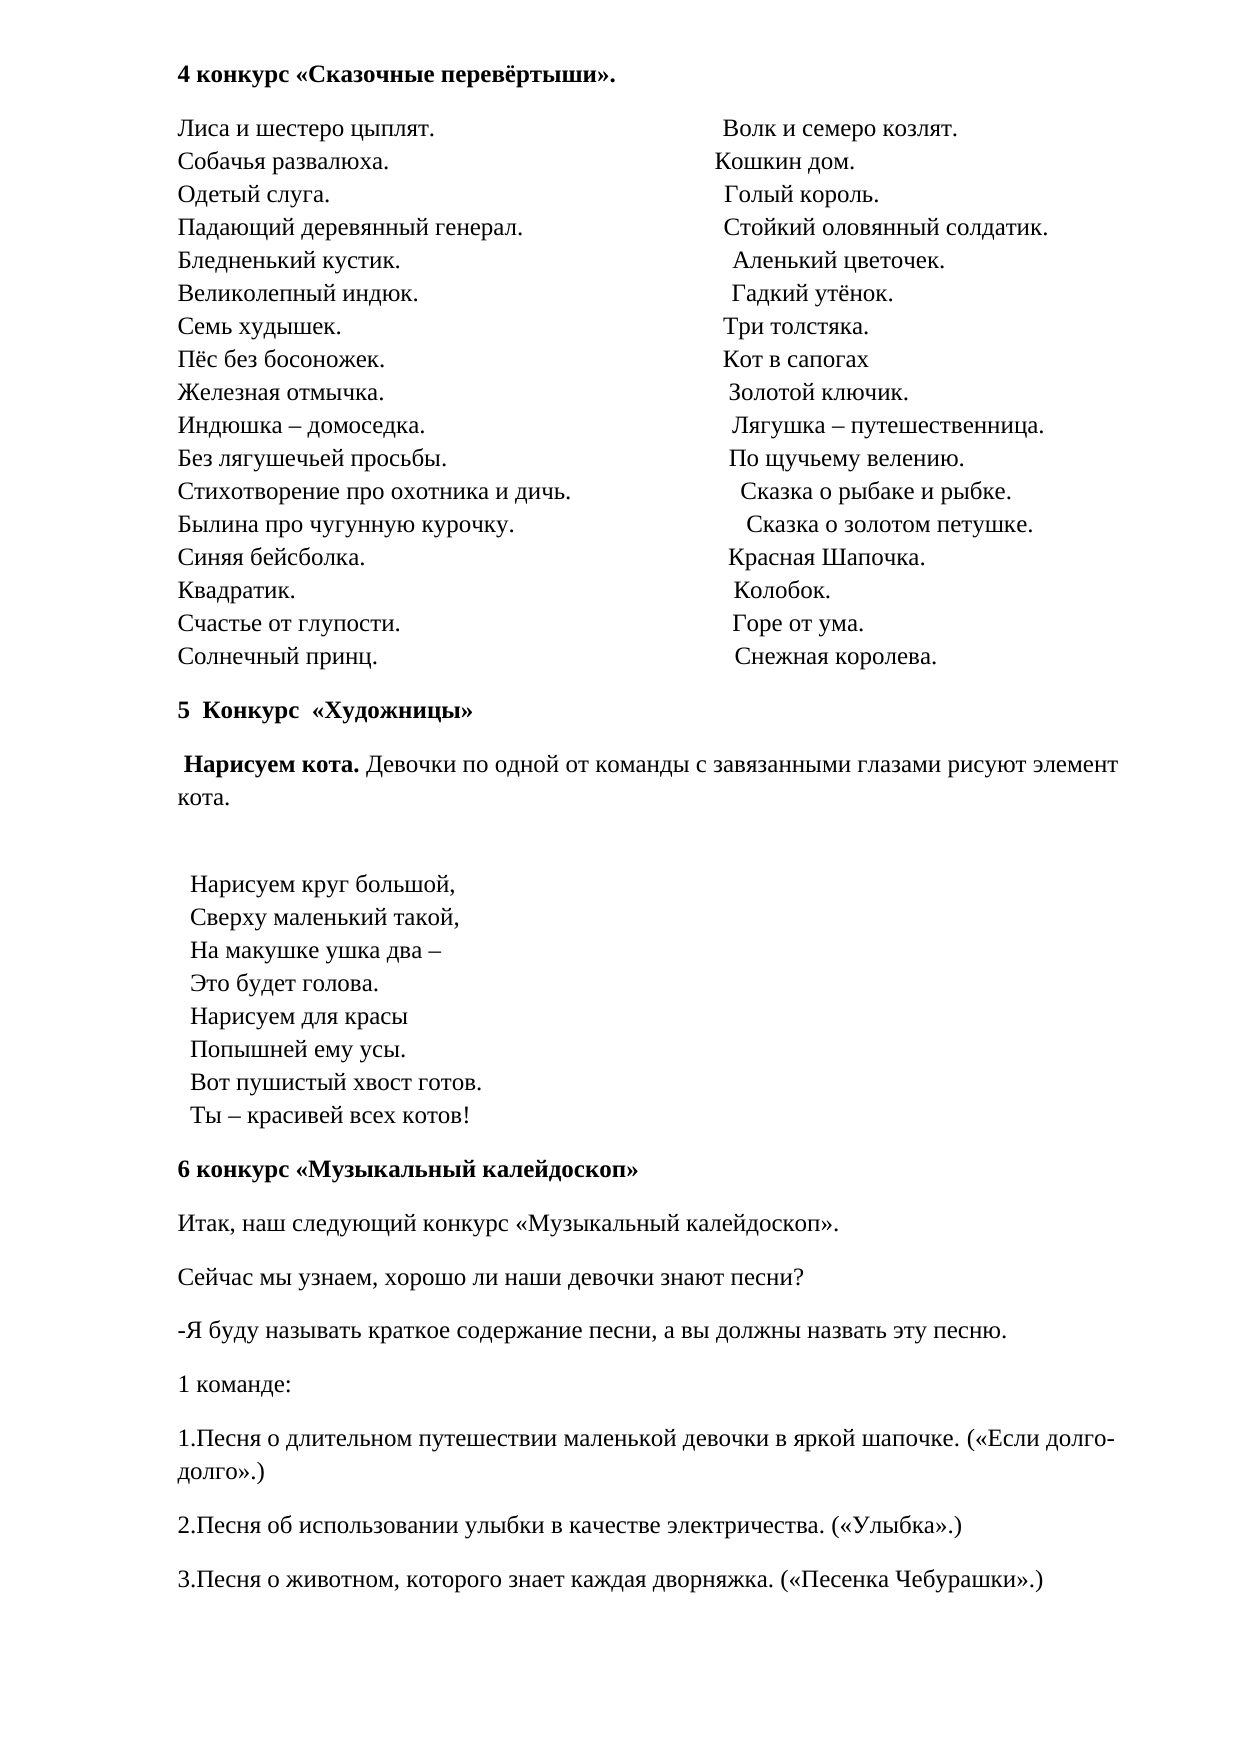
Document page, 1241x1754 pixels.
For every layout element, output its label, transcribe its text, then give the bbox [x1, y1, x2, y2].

text 4 конкурс «Сказочные перевёртыши». [177, 59, 1152, 88]
text -Я буду называть краткое содержание песни, а вы должны назвать эту песню. [177, 1315, 1152, 1344]
text 6 конкурс «Музыкальный калейдоскоп» [177, 1154, 1152, 1183]
text 1.Песня о длительном путешествии маленькой девочки в яркой шапочке. («Если долго-долго».) [177, 1423, 1152, 1485]
text Сейчас мы узнаем, хорошо ли наши девочки знают песни? [177, 1262, 1152, 1290]
text Итак, наш следующий конкурс «Музыкальный калейдоскоп». [177, 1208, 1152, 1236]
text 3.Песня о животном, которого знает каждая дворняжка. («Песенка Чебурашки».) [177, 1564, 1152, 1593]
text 2.Песня об использовании улыбки в качестве электричества. («Улыбка».) [177, 1510, 1152, 1539]
text Нарисуем кота. Девочки по одной от команды с завязанными глазами рисуют элемент кота. [177, 749, 1152, 811]
text 1 команде: [177, 1369, 1152, 1398]
text Нарисуем круг большой, Сверху маленький такой, На макушке ушка два – Это будет голова. Нарисуем для красы Попышней ему усы. Вот пушистый хвост готов. Ты – красивей всех котов! [177, 836, 1152, 1129]
text 5 Конкурс «Художницы» [177, 695, 1152, 724]
text Лиса и шестеро цыплят. Волк и семеро козлят. Собачья развалюха. Кошкин дом. Одетый слуга. Голый король. Падающий деревянный генерал. Стойкий оловянный солдатик. Бледненький кустик. Аленький цветочек. Великолепный индюк. Гадкий утёнок. Семь худышек. Три толстяка. Пёс без босоножек. Кот в сапогах Железная отмычка. Золотой ключик. Индюшка – домоседка. Лягушка – путешественница. Без лягушечьей просьбы. По щучьему велению. Стихотворение про охотника и дичь. Сказка о рыбаке и рыбке. Былина про чугунную курочку. Сказка о золотом петушке. Синяя бейсболка. Красная Шапочка. Квадратик. Колобок. Счастье от глупости. Горе от ума. Солнечный принц. Снежная королева. [177, 113, 1152, 670]
